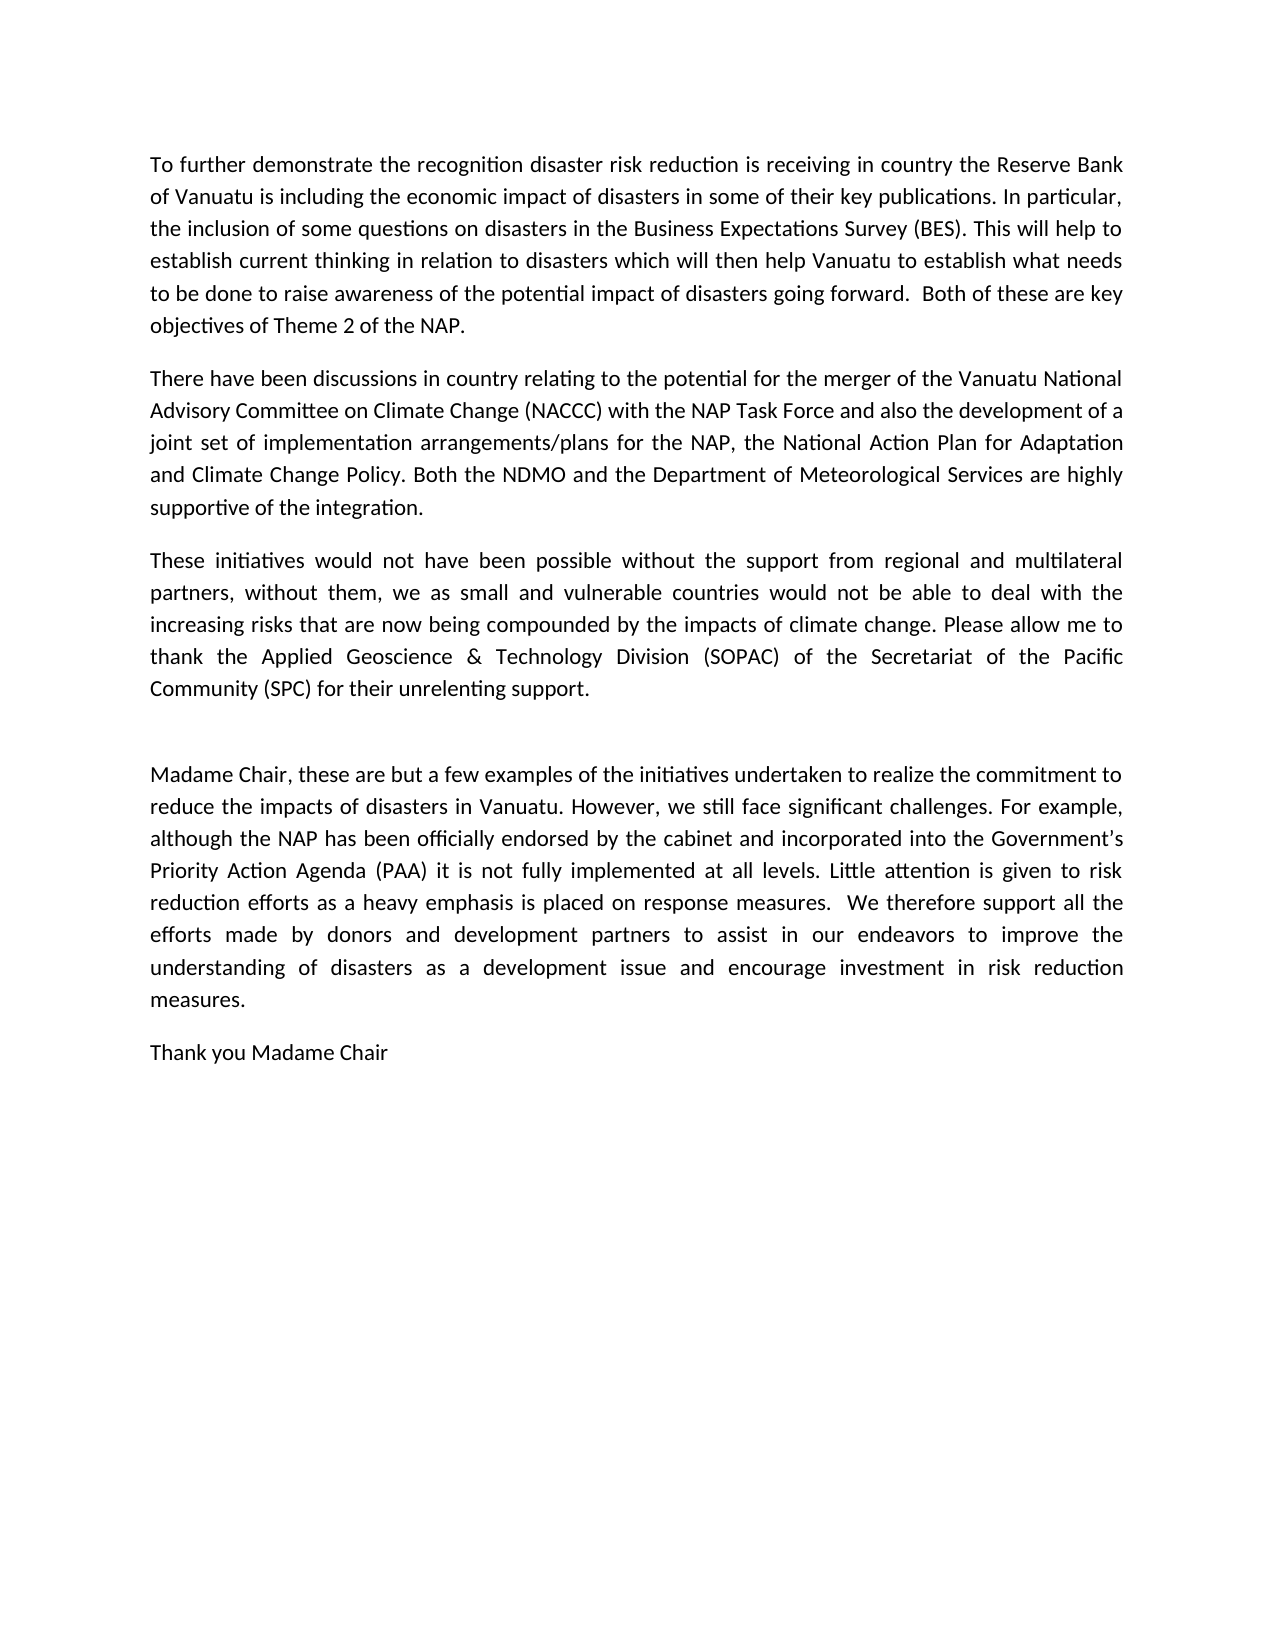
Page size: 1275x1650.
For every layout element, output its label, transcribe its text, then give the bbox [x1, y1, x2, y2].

text Madame Chair, these are but a few examples of the initiatives undertaken to realize the commitment to reduce the impacts of disasters in Vanuatu. However, we still face significant challenges. For example, although the NAP has been officially endorsed by the cabinet and incorporated into the Government’s Priority Action Agenda (PAA) it is not fully implemented at all levels. Little attention is given to risk reduction efforts as a heavy emphasis is placed on response measures. We therefore support all the efforts made by donors and development partners to assist in our endeavors to improve the understanding of disasters as a development issue and encourage investment in risk reduction measures. [150, 727, 1125, 1013]
text To further demonstrate the recognition disaster risk reduction is receiving in country the Reserve Bank of Vanuatu is including the economic impact of disasters in some of their key publications. In particular, the inclusion of some questions on disasters in the Business Expectations Survey (BES). This will help to establish current thinking in relation to disasters which will then help Vanuatu to establish what needs to be done to raise awareness of the potential impact of disasters going forward. Both of these are key objectives of Theme 2 of the NAP. [150, 150, 1125, 339]
text These initiatives would not have been possible without the support from regional and multilateral partners, without them, we as small and vulnerable countries would not be able to deal with the increasing risks that are now being compounded by the impacts of climate change. Please allow me to thank the Applied Geoscience (SOPAC) of the Secretariat of the Pacific Community (SPC) for their unrelenting support. [150, 546, 1125, 702]
text There have been discussions in country relating to the potential for the merger of the Vanuatu National Advisory Committee on Climate Change (NACCC) with the NAP Task Force and also the development of a joint set of implementation arrangements/plans for the NAP, the National Action Plan for Adaptation and Climate Change Policy. Both the NDMO and the Department of Meteorological Services are highly supportive of the integration. [150, 364, 1125, 521]
text Thank you Madame Chair [150, 1038, 1125, 1066]
